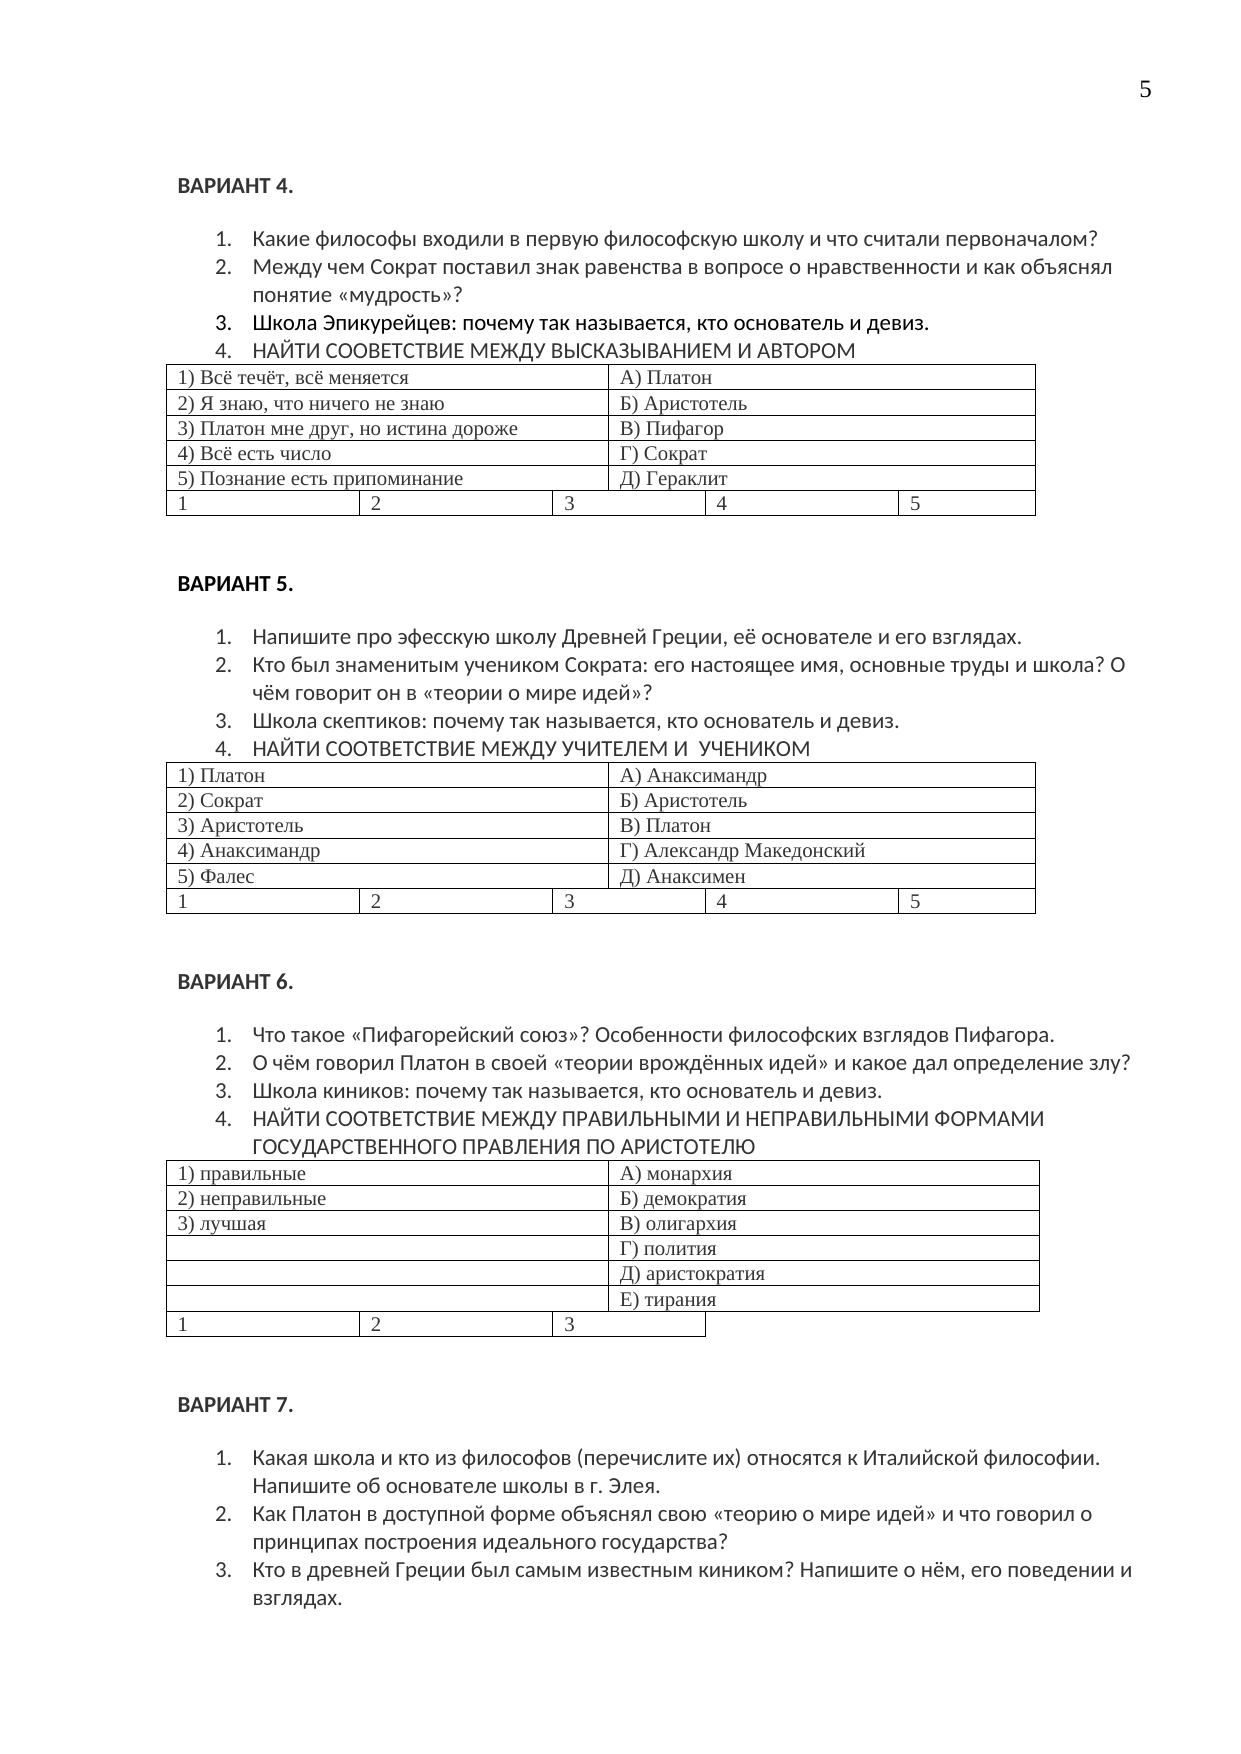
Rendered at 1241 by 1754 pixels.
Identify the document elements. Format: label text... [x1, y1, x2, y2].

table_header А) монархия [609, 1161, 1039, 1185]
table_cell 1 [167, 889, 359, 913]
table_cell [167, 1236, 608, 1260]
table_cell 3 [553, 491, 705, 515]
table_cell В) Пифагор [609, 416, 1035, 439]
table_cell 3) Платон мне друг, но истина дороже [167, 416, 608, 439]
list Между чем Сократ поставил знак равенства в вопросе о нравственности и как объяснял понятие «мудрость»? [215, 252, 1152, 308]
table_cell 2) Я знаю, что ничего не знаю [167, 390, 608, 414]
table_cell Б) Аристотель [609, 788, 1035, 812]
table_cell Г) Александр Македонский [609, 839, 1035, 862]
table_cell В) олигархия [609, 1211, 1039, 1235]
table_cell 2) неправильные [167, 1186, 608, 1210]
list О чём говорил Платон в своей «теории врождённых идей» и какое дал определение злу? [215, 1048, 1152, 1076]
table_cell 2) Сократ [167, 788, 608, 812]
table_header А) Анаксимандр [609, 763, 1035, 787]
list Школа Эпикурейцев: почему так называется, кто основатель и девиз. [215, 308, 1152, 336]
table_header А) Платон [609, 365, 1035, 389]
table_cell 5 [899, 889, 1035, 913]
text ВАРИАНТ 5. [177, 569, 1152, 597]
list Школа киников: почему так называется, кто основатель и девиз. [215, 1076, 1152, 1104]
table_cell 5 [899, 491, 1035, 515]
table_cell Б) демократия [609, 1186, 1039, 1210]
table_header 1) Платон [167, 763, 608, 787]
table_cell 2 [360, 1312, 552, 1336]
table_cell Д) Анаксимен [609, 864, 1035, 888]
list Какие философы входили в первую философскую школу и что считали первоначалом? [215, 224, 1152, 252]
list НАЙТИ СООВЕТСТВИЕ МЕЖДУ ВЫСКАЗЫВАНИЕМ И АВТОРОМ [215, 336, 1152, 364]
table_cell 5) Фалес [167, 864, 608, 888]
table_cell В) Платон [609, 813, 1035, 837]
list Какая школа и кто из философов (перечислите их) относятся к Италийской философии. Напишите об основателе школы в г. Элея. [215, 1443, 1152, 1499]
table_cell 4) Анаксимандр [167, 839, 608, 862]
text ВАРИАНТ 7. [177, 1390, 1152, 1418]
table_cell [167, 1286, 608, 1311]
list Как Платон в доступной форме объяснял свою «теорию о мире идей» и что говорил о принципах построения идеального государства? [215, 1499, 1152, 1555]
table_cell 3) лучшая [167, 1211, 608, 1235]
table_cell Е) тирания [609, 1286, 1039, 1311]
list НАЙТИ СООТВЕТСТВИЕ МЕЖДУ УЧИТЕЛЕМ И УЧЕНИКОМ [215, 734, 1152, 762]
table_cell Г) полития [609, 1236, 1039, 1260]
table_cell 3) Аристотель [167, 813, 608, 837]
table_cell 2 [360, 491, 552, 515]
list Напишите про эфесскую школу Древней Греции, её основателе и его взглядах. [215, 622, 1152, 650]
table_cell Б) Аристотель [609, 390, 1035, 414]
table_cell 3 [553, 1312, 705, 1336]
list НАЙТИ СООТВЕТСТВИЕ МЕЖДУ ПРАВИЛЬНЫМИ И НЕПРАВИЛЬНЫМИ ФОРМАМИ ГОСУДАРСТВЕННОГО ПРАВЛЕНИЯ ПО АРИСТОТЕЛЮ [215, 1104, 1152, 1160]
text ВАРИАНТ 6. [177, 967, 1152, 995]
table_cell 4 [706, 491, 898, 515]
table_cell 3 [553, 889, 705, 913]
table_cell [167, 1261, 608, 1285]
table_cell Г) Сократ [609, 441, 1035, 465]
table_cell Д) Гераклит [609, 466, 1035, 490]
table_cell Д) аристократия [609, 1261, 1039, 1285]
table_cell 4 [706, 889, 898, 913]
list Кто был знаменитым учеником Сократа: его настоящее имя, основные труды и школа? О чём говорит он в «теории о мире идей»? [215, 650, 1152, 706]
table_cell 1 [167, 1312, 359, 1336]
table_cell 1 [167, 491, 359, 515]
list Что такое «Пифагорейский союз»? Особенности философских взглядов Пифагора. [215, 1020, 1152, 1048]
table_cell 5) Познание есть припоминание [167, 466, 608, 490]
list Школа скептиков: почему так называется, кто основатель и девиз. [215, 706, 1152, 734]
table_cell 4) Всё есть число [167, 441, 608, 465]
text ВАРИАНТ 4. [177, 171, 1152, 199]
list Кто в древней Греции был самым известным киником? Напишите о нём, его поведении и взглядах. [215, 1555, 1152, 1611]
table_header 1) Всё течёт, всё меняется [167, 365, 608, 389]
table_cell 2 [360, 889, 552, 913]
table_header 1) правильные [167, 1161, 608, 1185]
